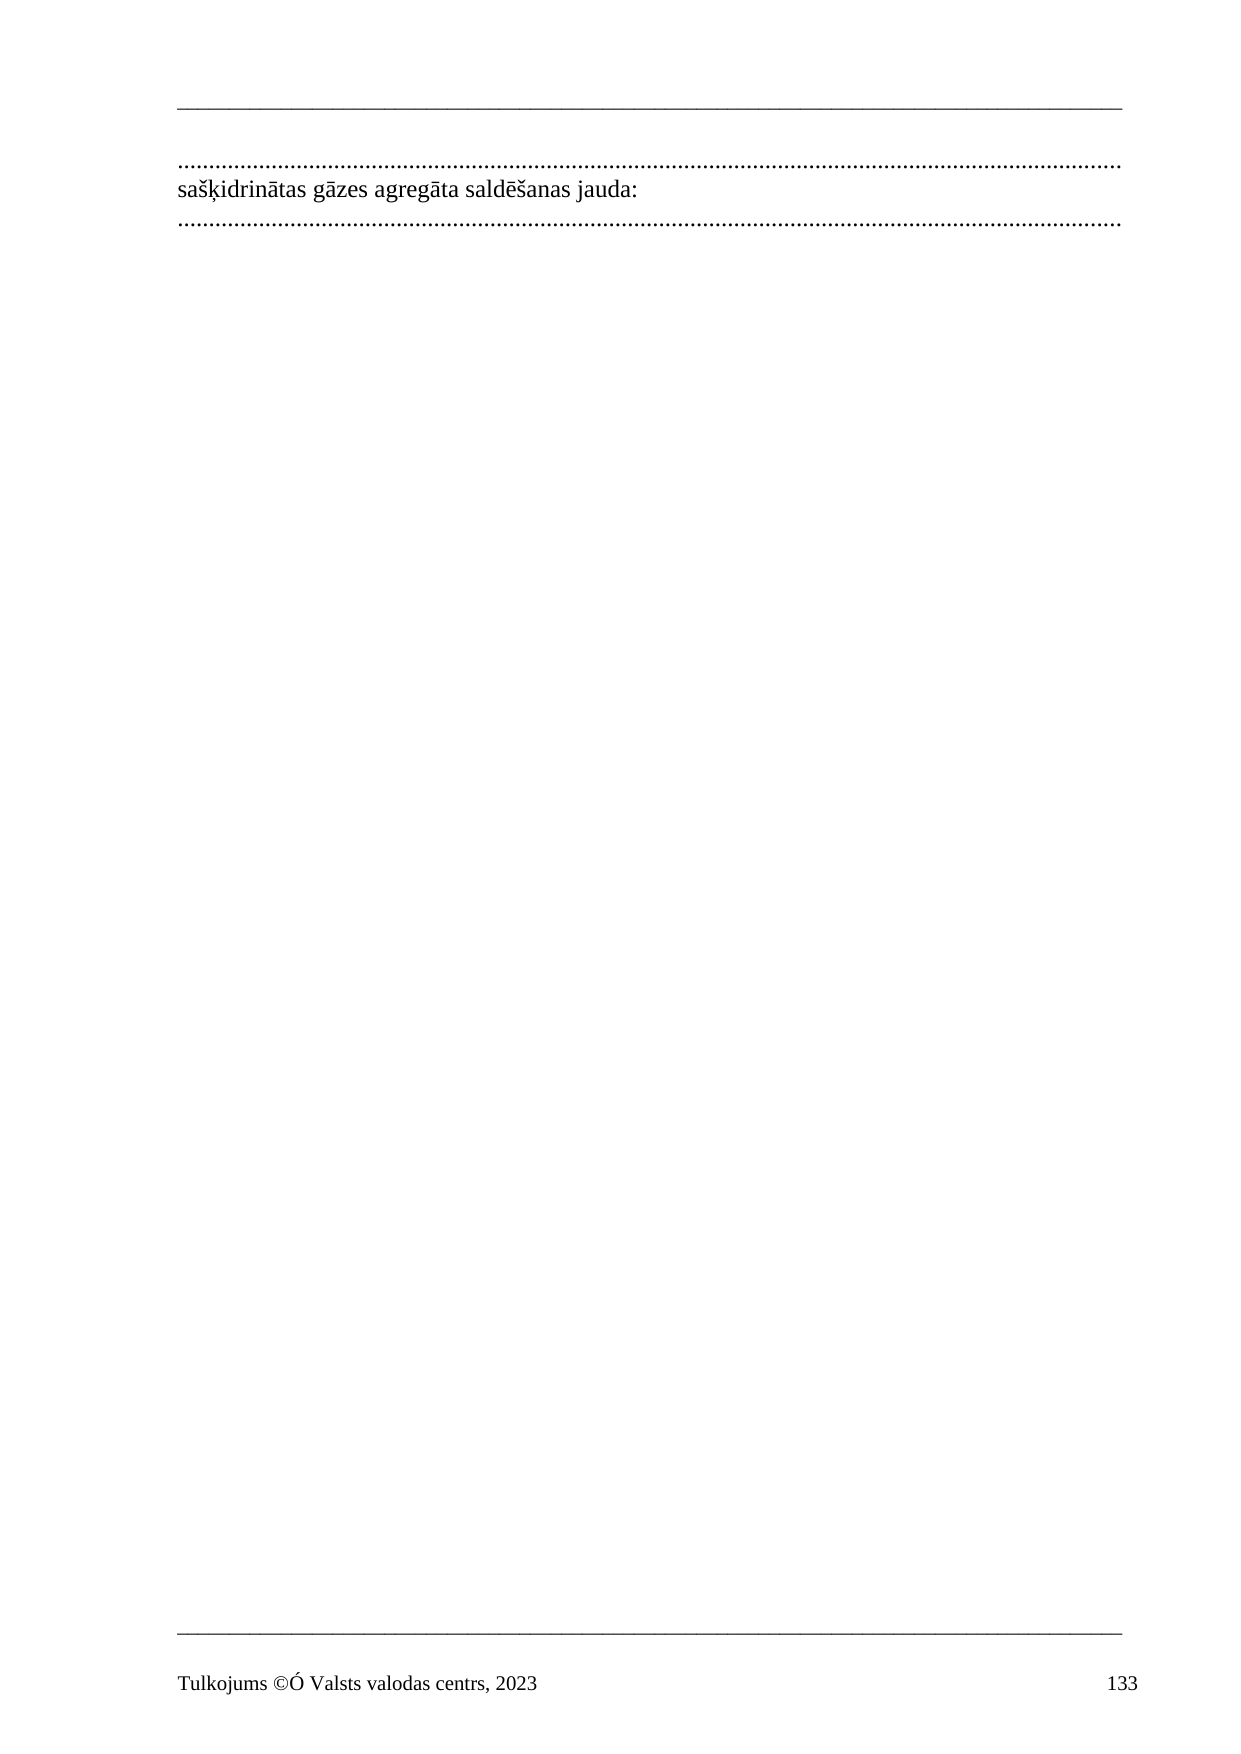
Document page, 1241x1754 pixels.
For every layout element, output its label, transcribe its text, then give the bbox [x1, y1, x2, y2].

text sašķidrinātas gāzes agregāta saldēšanas jauda: [177, 174, 1122, 232]
text korpusa U vērtību: [177, 146, 1122, 174]
